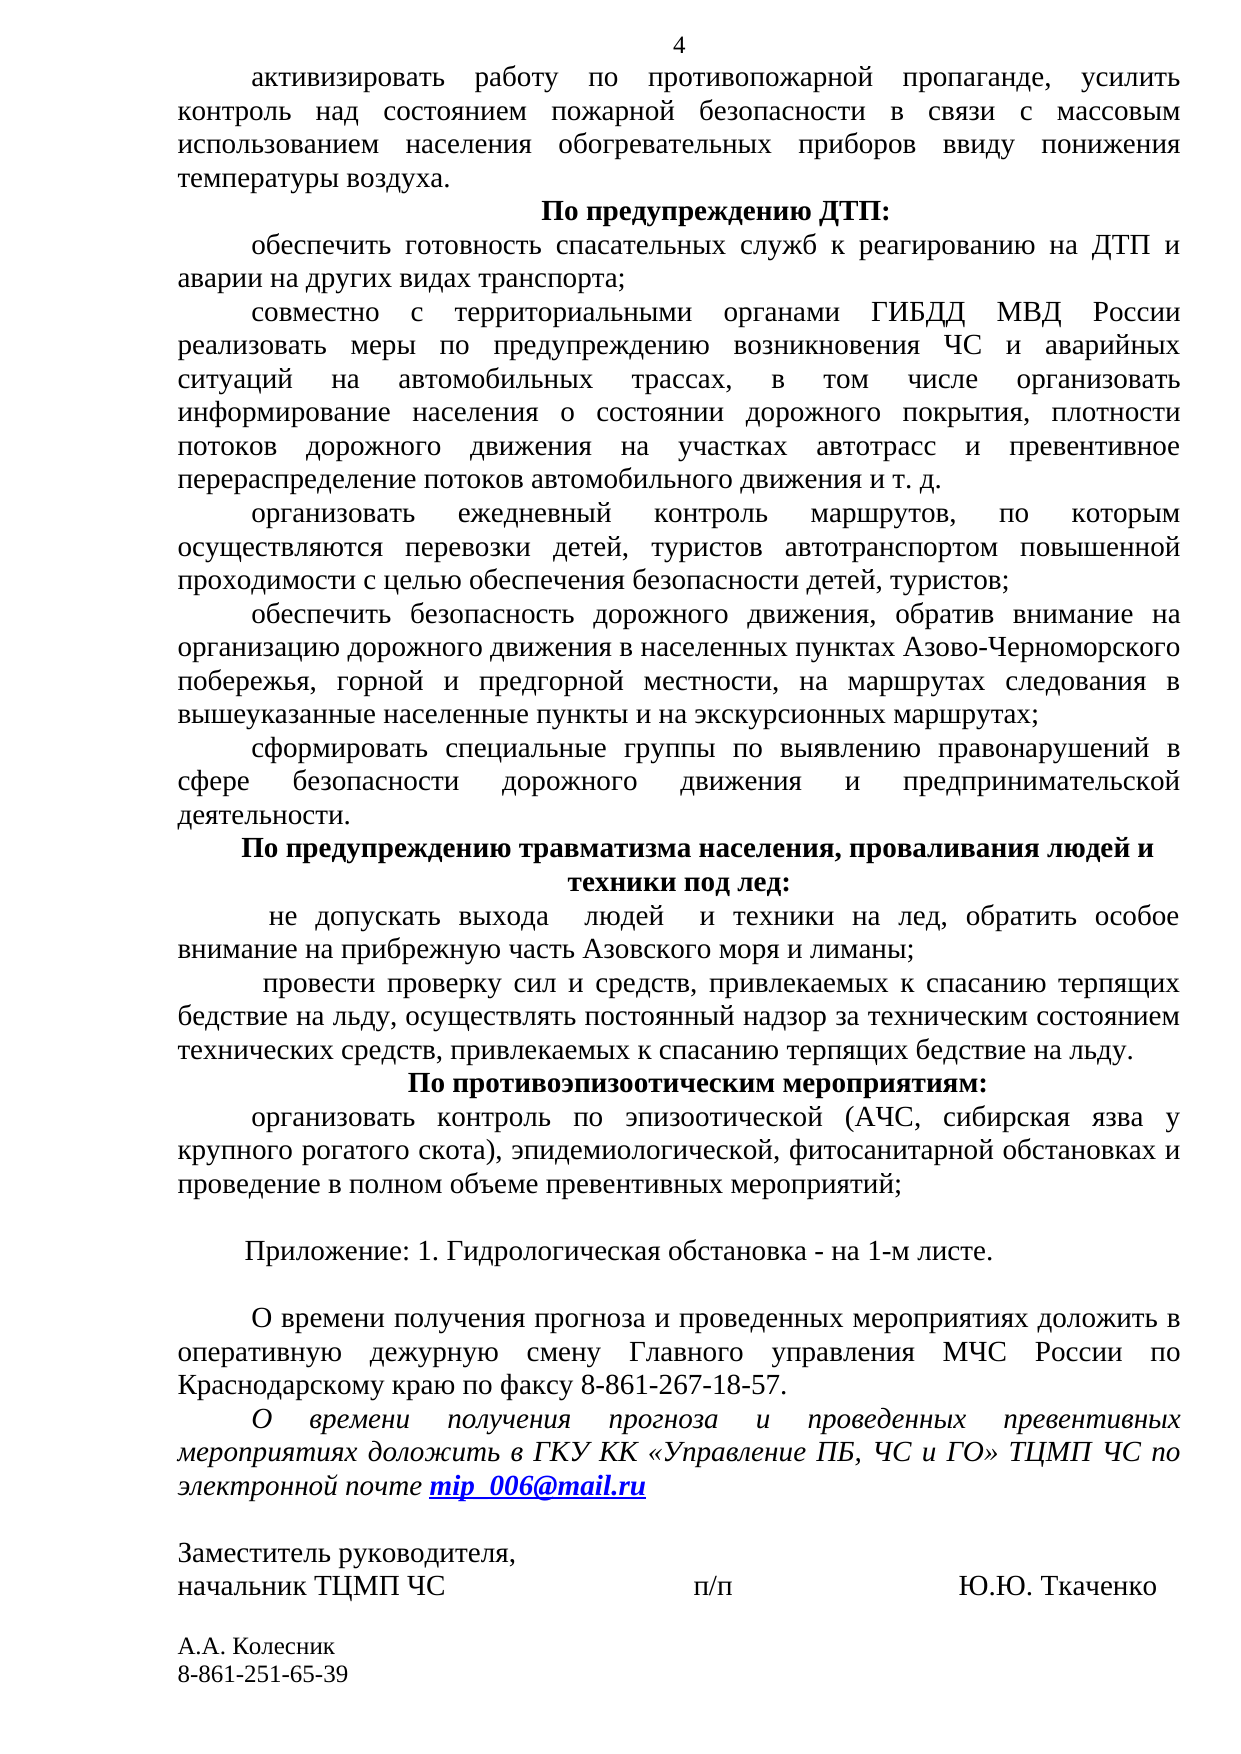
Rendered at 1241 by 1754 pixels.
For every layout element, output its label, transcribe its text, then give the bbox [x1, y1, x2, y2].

text активизировать работу по противопожарной пропаганде, усилить контроль над состоянием пожарной безопасности в связи с массовым использованием населения обогревательных приборов ввиду понижения температуры воздуха. [177, 59, 1181, 193]
text сформировать специальные группы по выявлению правонарушений в сфере безопасности дорожного движения и предпринимательской деятельности. [177, 730, 1181, 831]
text По противоэпизоотическим мероприятиям: [177, 1065, 1181, 1099]
text О времени получения прогноза и проведенных мероприятиях доложить в оперативную дежурную смену Главного управления МЧС России по Краснодарскому краю по факсу 8-861-267-18-57. [177, 1300, 1181, 1401]
text Приложение: 1. Гидрологическая обстановка - на 1-м листе. [244, 1233, 1181, 1267]
text обеспечить безопасность дорожного движения, обратив внимание на организацию дорожного движения в населенных пунктах Азово-Черноморского побережья, горной и предгорной местности, на маршрутах следования в вышеуказанные населенные пункты и на экскурсионных маршрутах; [177, 596, 1181, 730]
text обеспечить готовность спасательных служб к реагированию на ДТП и аварии на других видах транспорта; [177, 227, 1181, 294]
text начальник ТЦМП ЧС п/п Ю.Ю. Ткаченко [177, 1568, 1181, 1602]
text Заместитель руководителя, [177, 1535, 1181, 1568]
text не допускать выхода людей и техники на лед, обратить особое внимание на прибрежную часть Азовского моря и лиманы; [177, 898, 1181, 965]
text По предупреждению травматизма населения, проваливания людей и техники под лед: [177, 831, 1181, 898]
text совместно с территориальными органами ГИБДД МВД России реализовать меры по предупреждению возникновения ЧС и аварийных ситуаций на автомобильных трассах, в том числе организовать информирование населения о состоянии дорожного покрытия, плотности потоков дорожного движения на участках автотрасс и превентивное перераспределение потоков автомобильного движения и т. д. [177, 294, 1181, 495]
text провести проверку сил и средств, привлекаемых к спасанию терпящих бедствие на льду, осуществлять постоянный надзор за техническим состоянием технических средств, привлекаемых к спасанию терпящих бедствие на льду. [177, 965, 1181, 1065]
text А.А. Колесник [177, 1631, 1181, 1659]
text организовать контроль по эпизоотической (АЧС, сибирская язва у крупного рогатого скота), эпидемиологической, фитосанитарной обстановках и проведение в полном объеме превентивных мероприятий; [177, 1099, 1181, 1199]
text По предупреждению ДТП: [177, 193, 1181, 227]
text 8-861-251-65-39 [177, 1659, 1181, 1688]
text О времени получения прогноза и проведенных превентивных мероприятиях доложить в ГКУ КК «Управление ПБ, ЧС и ГО» ТЦМП ЧС по электронной почте mip_006@mail.ru [177, 1401, 1181, 1501]
text организовать ежедневный контроль маршрутов, по которым осуществляются перевозки детей, туристов автотранспортом повышенной проходимости с целью обеспечения безопасности детей, туристов; [177, 495, 1181, 596]
